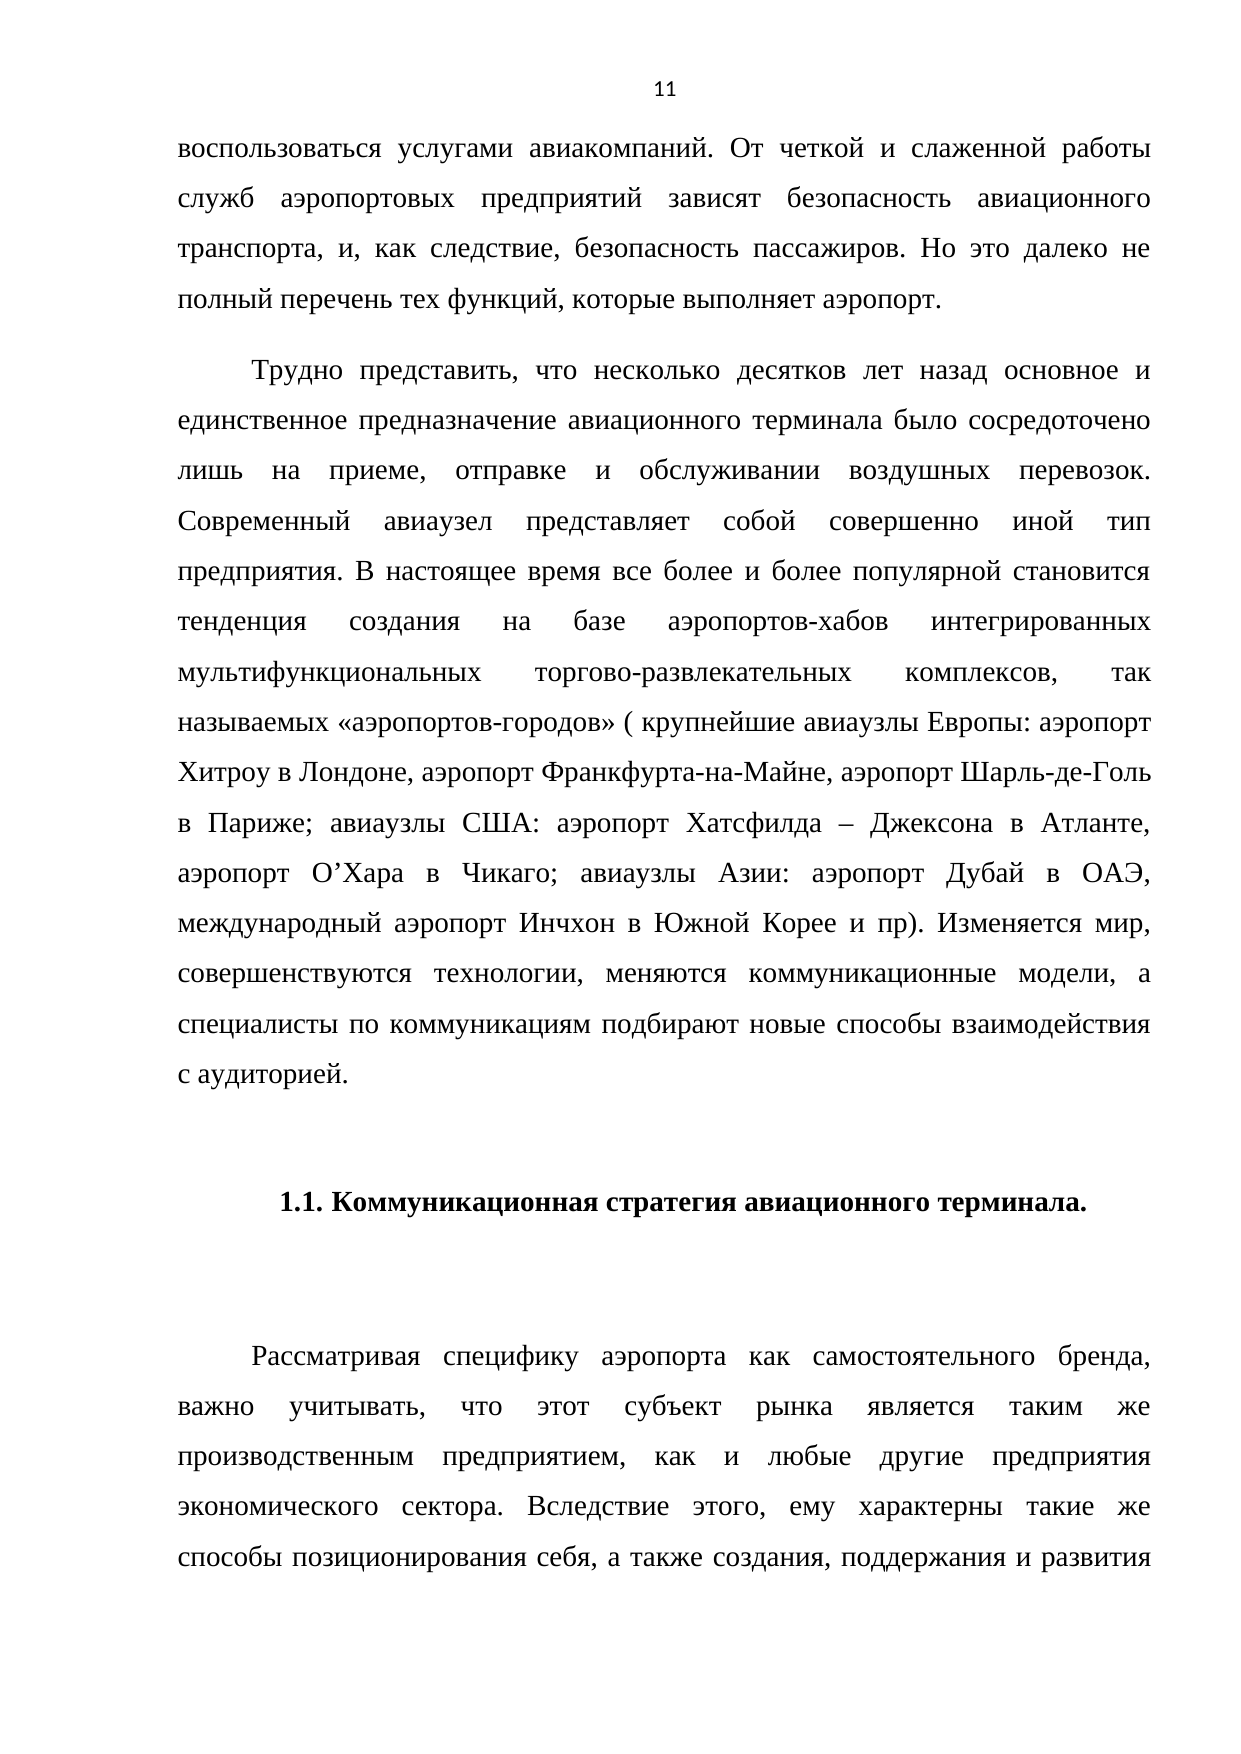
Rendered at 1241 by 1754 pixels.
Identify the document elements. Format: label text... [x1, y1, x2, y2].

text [177, 130, 1152, 314]
text Трудно представить, что несколько десятков лет назад основное и единственное предназначение авиационного терминала было сосредоточено лишь на приеме, отправке и обслуживании воздушных перевозок. Современный авиаузел представляет собой совершенно иной тип предприятия. В настоящее время все более и более популярной становится тенденция создания на базе аэропортов-хабов интегрированных мультифункциональных торгово-развлекательных комплексов, так называемых «аэропортов-городов» ( крупнейшие авиаузлы Европы: аэропорт Хитроу в Лондоне, аэропорт Франкфурта-на-Майне, аэропорт Шарль-де-Голь в Париже; авиаузлы США: аэропорт Хатсфилда – Джексона в Атланте, аэропорт О’Хара в Чикаго; авиаузлы Азии: аэропорт Дубай в ОАЭ, международный аэропорт Инчхон в Южной Корее и пр). Изменяется мир, совершенствуются технологии, меняются коммуникационные модели, а специалисты по коммуникациям подбирают новые способы взаимодействия с аудиторией. [177, 352, 1152, 1090]
subtitle Коммуникационная стратегия авиационного терминала. [215, 1184, 1152, 1217]
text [177, 1338, 1152, 1572]
